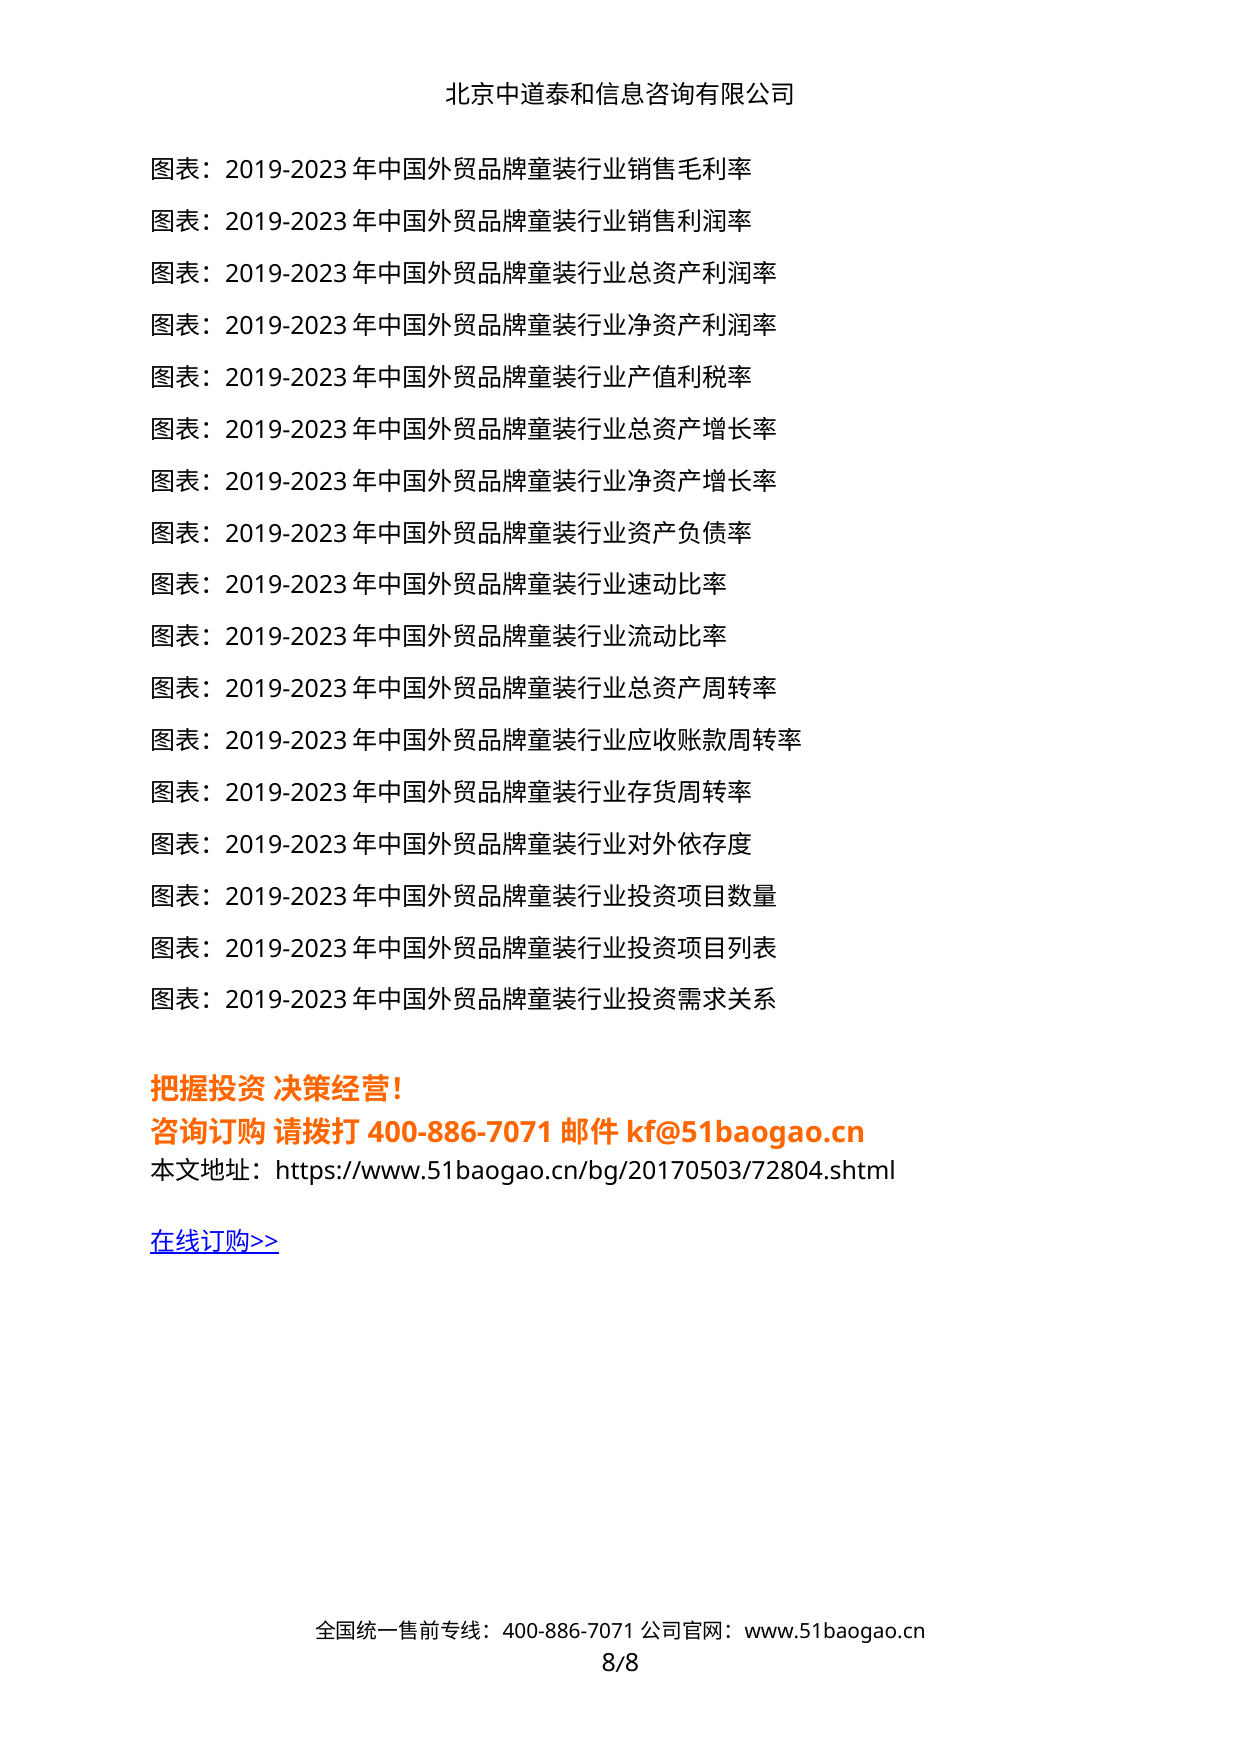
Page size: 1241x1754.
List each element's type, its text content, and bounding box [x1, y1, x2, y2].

text 图表：2019-2023年中国外贸品牌童装行业对外依存度 [150, 824, 1090, 861]
text 图表：2019-2023年中国外贸品牌童装行业应收账款周转率 [150, 721, 1090, 757]
text 图表：2019-2023年中国外贸品牌童装行业投资需求关系 [150, 980, 1090, 1016]
text 图表：2019-2023年中国外贸品牌童装行业流动比率 [150, 617, 1090, 653]
text 把握投资 决策经营！咨询订购 请拨打 400-886-7071 邮件 kf@51baogao.cn本文地址：https://www.51baogao.cn/bg/20170503/72804.shtml [150, 1032, 1090, 1187]
text 图表：2019-2023年中国外贸品牌童装行业速动比率 [150, 565, 1090, 601]
text 图表：2019-2023年中国外贸品牌童装行业销售利润率 [150, 202, 1090, 238]
text 图表：2019-2023年中国外贸品牌童装行业总资产周转率 [150, 669, 1090, 705]
text 图表：2019-2023年中国外贸品牌童装行业产值利税率 [150, 357, 1090, 394]
text 图表：2019-2023年中国外贸品牌童装行业存货周转率 [150, 772, 1090, 809]
text 图表：2019-2023年中国外贸品牌童装行业销售毛利率 [150, 150, 1090, 186]
text 图表：2019-2023年中国外贸品牌童装行业总资产利润率 [150, 254, 1090, 290]
text 图表：2019-2023年中国外贸品牌童装行业投资项目列表 [150, 928, 1090, 964]
text 在线订购>> [150, 1187, 1090, 1257]
text 图表：2019-2023年中国外贸品牌童装行业资产负债率 [150, 513, 1090, 549]
text 图表：2019-2023年中国外贸品牌童装行业净资产利润率 [150, 306, 1090, 342]
text 图表：2019-2023年中国外贸品牌童装行业总资产增长率 [150, 409, 1090, 446]
text 图表：2019-2023年中国外贸品牌童装行业投资项目数量 [150, 876, 1090, 912]
text 图表：2019-2023年中国外贸品牌童装行业净资产增长率 [150, 461, 1090, 497]
